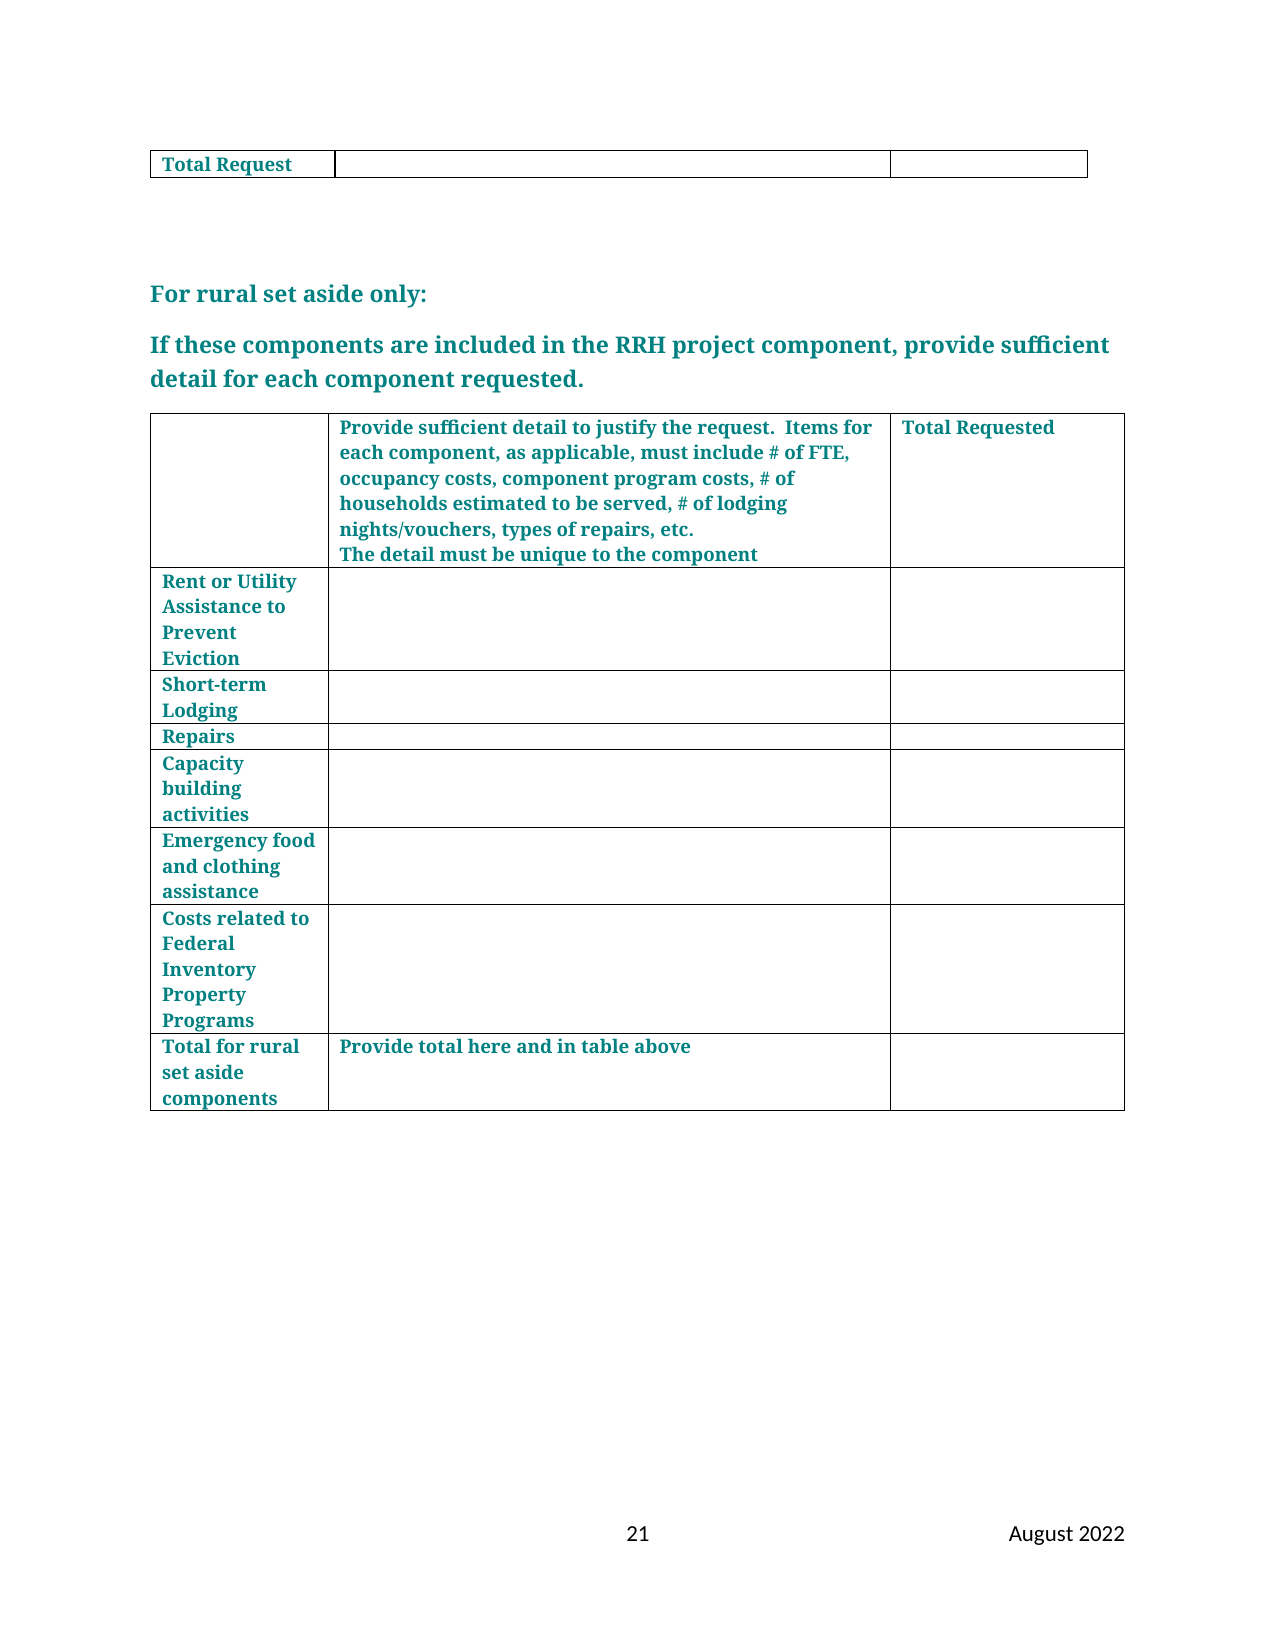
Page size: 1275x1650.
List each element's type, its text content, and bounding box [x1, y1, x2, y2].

table_cell [891, 724, 1124, 749]
table_cell [891, 905, 1124, 1033]
table_cell [329, 671, 890, 722]
table_cell Rent or Utility Assistance to Prevent Eviction [151, 568, 328, 670]
table_cell [329, 828, 890, 904]
table_cell [891, 1034, 1124, 1110]
table_header Provide sufficient detail to justify the request. Items for each component, as applicable, must include # of FTE, occupancy costs, component program costs, # of households estimated to be served, # of lodging nights/vouchers, types of repairs, etc. The detail must be unique to the component [329, 414, 890, 567]
table_cell [336, 151, 890, 177]
table_cell Capacity building activities [151, 750, 328, 827]
table_cell Short-term Lodging [151, 671, 328, 722]
table_cell [329, 724, 890, 749]
text For rural set aside only: [150, 278, 1125, 310]
table_cell [891, 568, 1124, 670]
table_cell [891, 671, 1124, 722]
table_cell [891, 750, 1124, 827]
table_cell [329, 568, 890, 670]
table_cell Repairs [151, 724, 328, 749]
table_cell Total Request [151, 151, 334, 177]
table_cell Total for rural set aside components [151, 1034, 328, 1110]
table_cell [891, 828, 1124, 904]
text If these components are included in the RRH project component, provide sufficient detail for each component requested. [150, 329, 1125, 394]
table_cell Emergency food and clothing assistance [151, 828, 328, 904]
table_cell [891, 151, 1087, 177]
table_cell [329, 750, 890, 827]
table_header Total Requested [891, 414, 1124, 567]
table_header [151, 414, 328, 567]
table_cell [329, 905, 890, 1033]
table_cell Provide total here and in table above [329, 1034, 890, 1110]
table_cell Costs related to Federal Inventory Property Programs [151, 905, 328, 1033]
